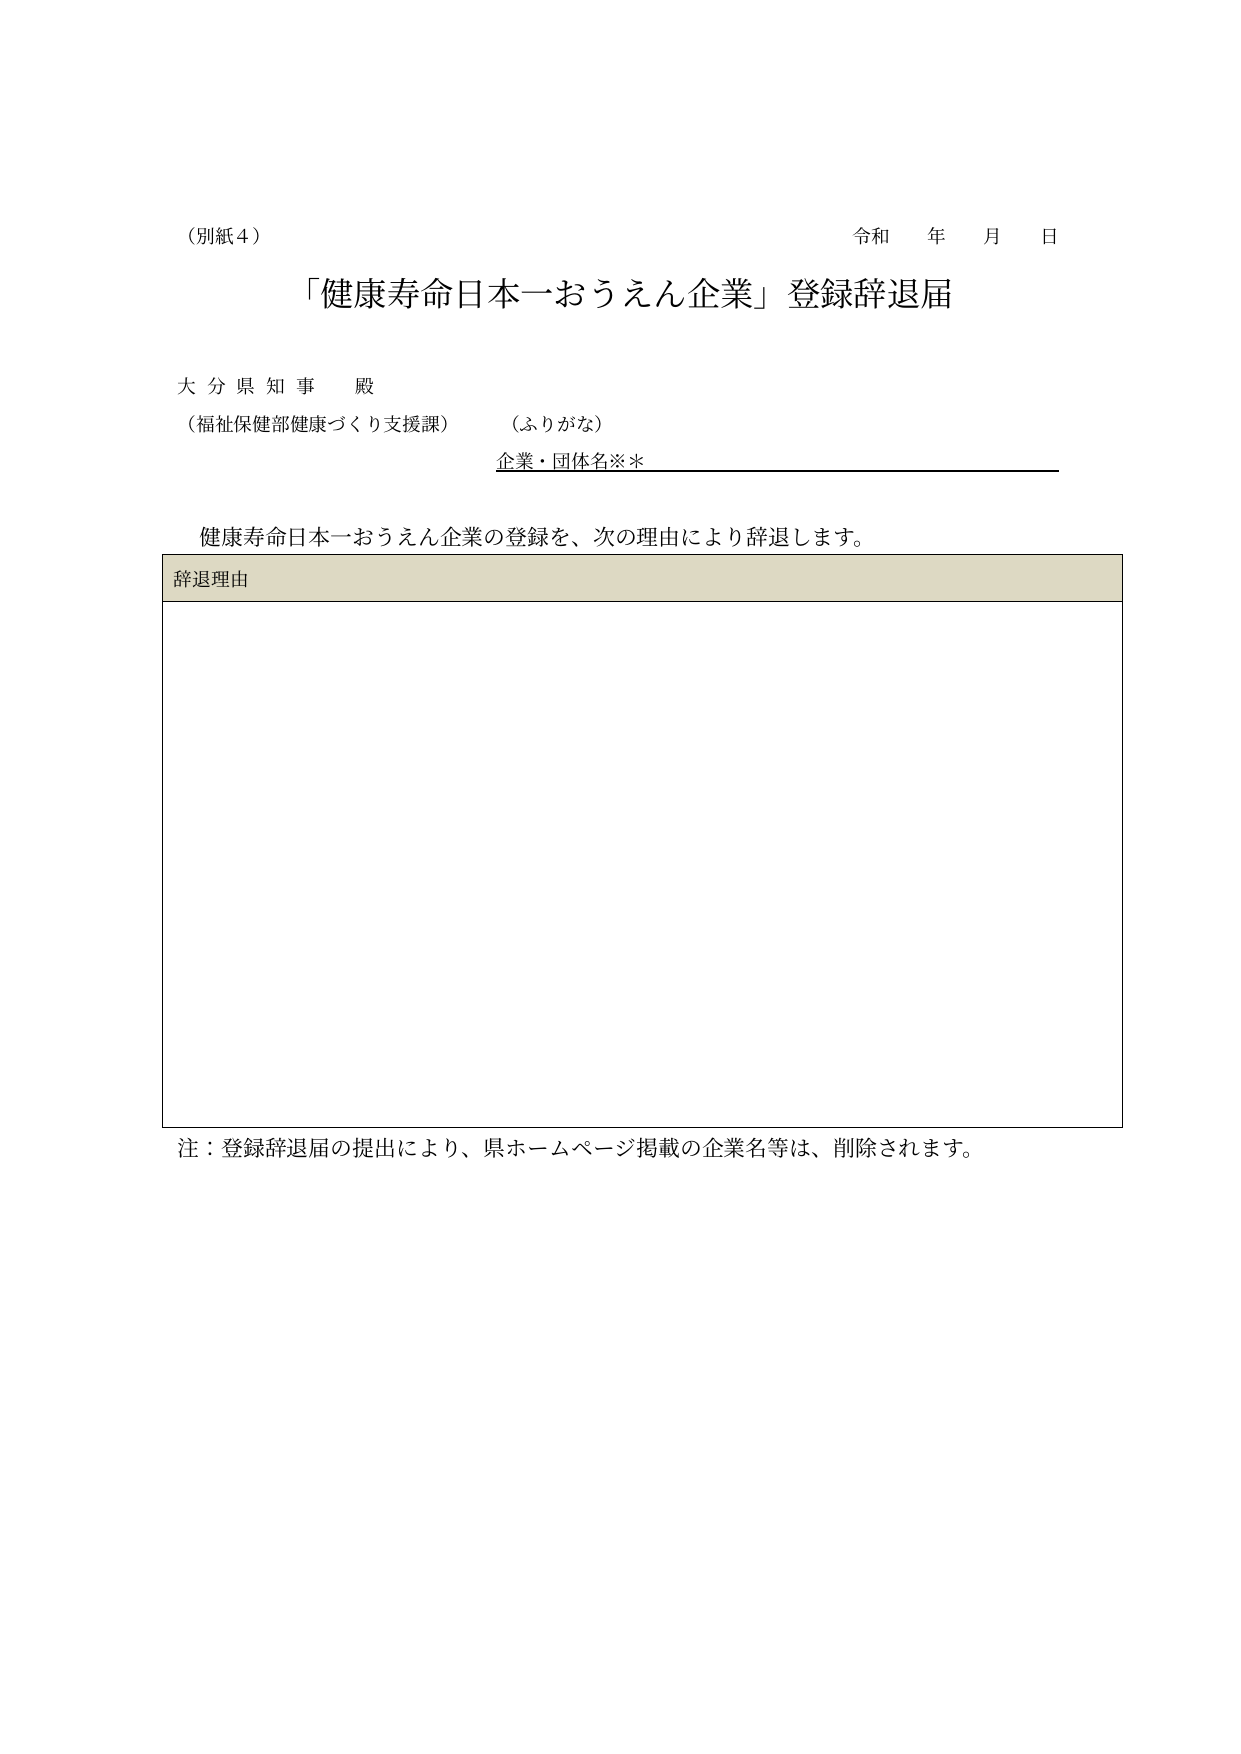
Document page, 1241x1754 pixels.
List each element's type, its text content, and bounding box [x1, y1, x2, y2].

text 大分県知事 殿 [177, 367, 1063, 404]
text （福祉保健部健康づくり支援課） （ふりがな） [177, 404, 1063, 442]
table_cell [163, 602, 1122, 1127]
text 「健康寿命日本一おうえん企業」登録辞退届 [177, 254, 1063, 329]
text 企業・団体名※＊ [177, 442, 1063, 479]
text （別紙４） 令和 年 月 日 [177, 217, 1063, 254]
table_header 辞退理由 [163, 555, 1122, 601]
text 健康寿命日本一おうえん企業の登録を、次の理由により辞退します。 [177, 517, 1063, 554]
text 注：登録辞退届の提出により、県ホームページ掲載の企業名等は、削除されます。 [177, 1128, 1063, 1166]
